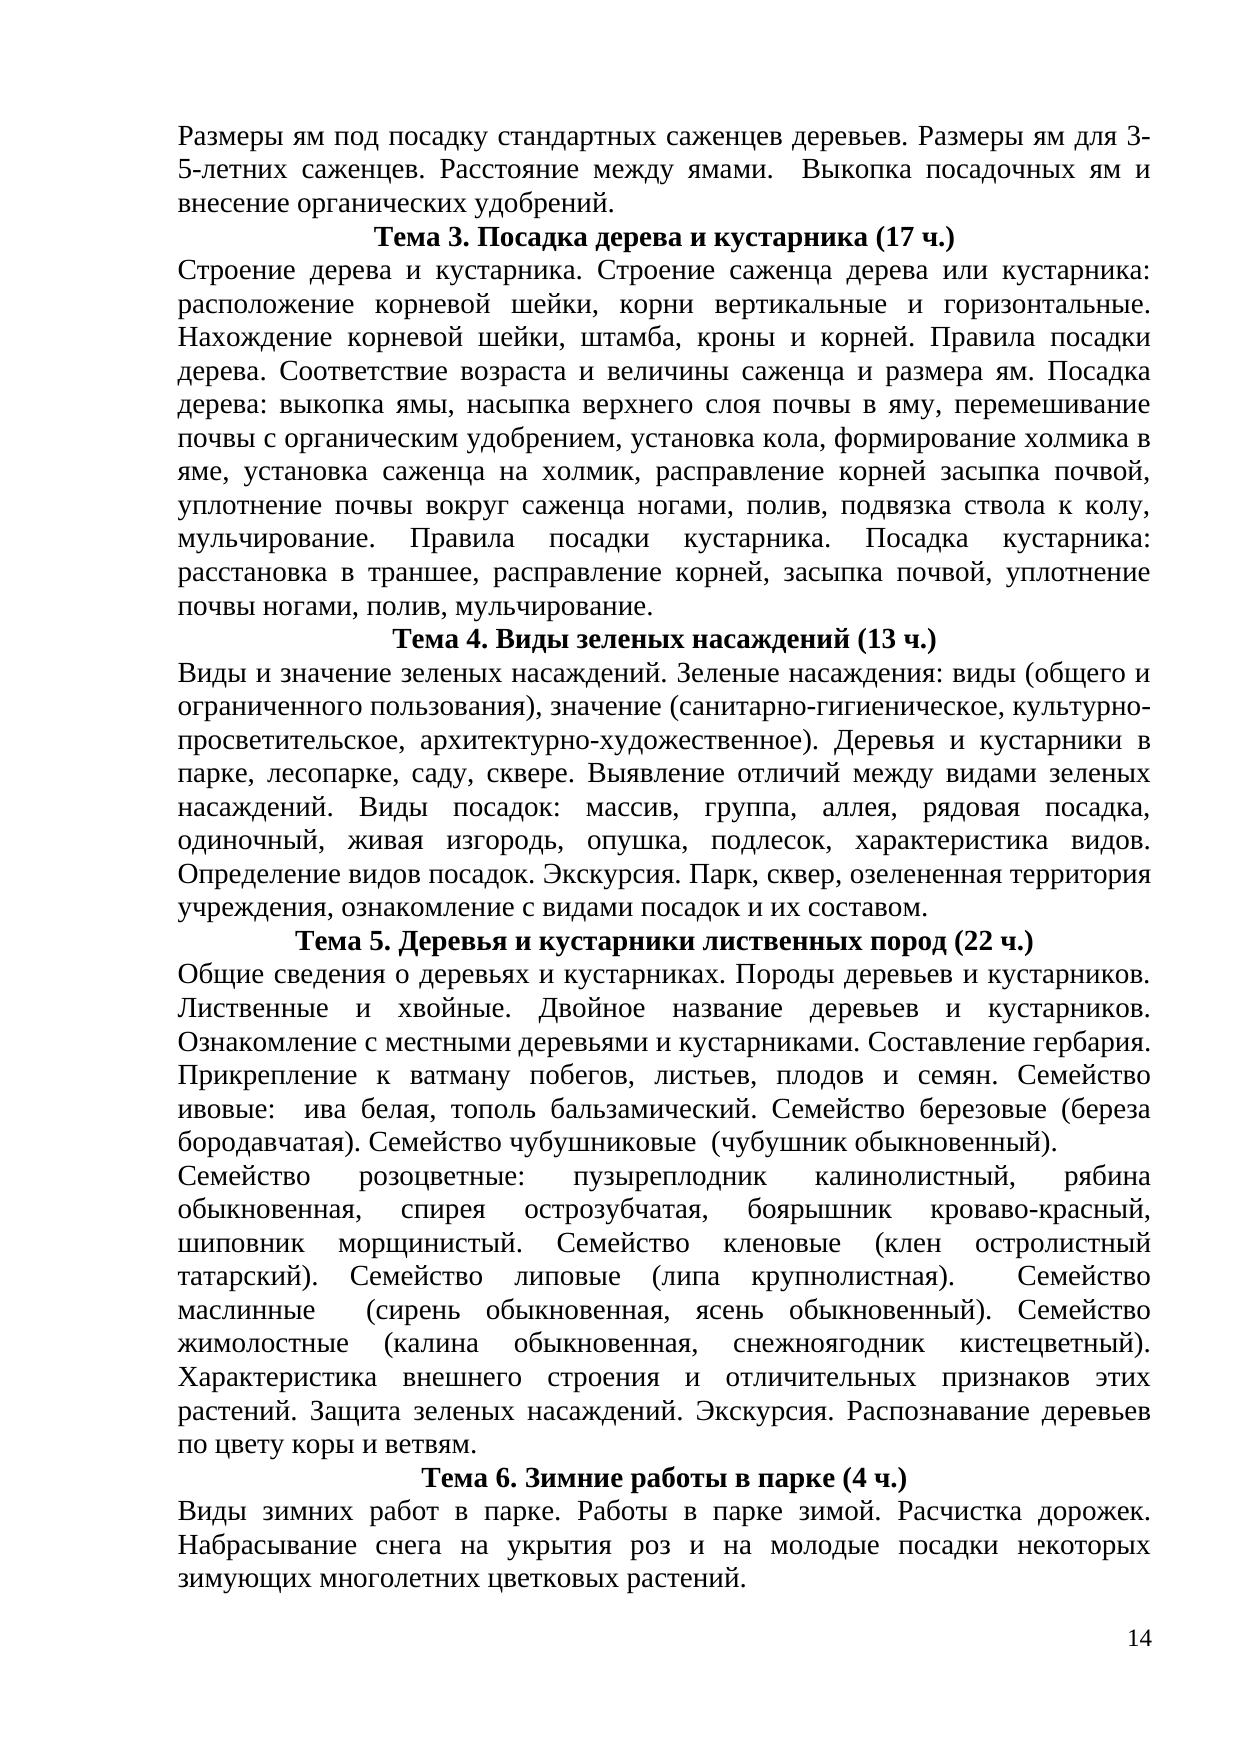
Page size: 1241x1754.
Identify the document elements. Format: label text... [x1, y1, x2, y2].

text Семейство розоцветные: пузыреплодник калинолистный, рябина обыкновенная, спирея острозубчатая, боярышник кроваво-красный, шиповник морщинистый. Семейство кленовые (клен остролистный татарский). Семейство липовые (липа крупнолистная). Семейство маслинные (сирень обыкновенная, ясень обыкновенный). Семейство жимолостные (калина обыкновенная, снежноягодник кистецветный). Характеристика внешнего строения и отличительных признаков этих растений. Защита зеленых насаждений. Экскурсия. Распознавание деревьев по цвету коры и ветвям. [177, 1158, 1152, 1460]
text Тема 3. Посадка дерева и кустарника (17 ч.) [177, 219, 1152, 252]
text Размеры ям под посадку стандартных саженцев деревьев. Размеры ям для 3-5-летних саженцев. Расстояние между ямами. Выкопка посадочных ям и внесение органических удобрений. [177, 118, 1152, 219]
text Виды и значение зеленых насаждений. Зеленые насаждения: виды (общего и ограниченного пользования), значение (санитарно-гигиеническое, культурно-просветительское, архитектурно-художественное). Деревья и кустарники в парке, лесопарке, саду, сквере. Выявление отличий между видами зеленых насаждений. Виды посадок: массив, группа, аллея, рядовая посадка, одиночный, живая изгородь, опушка, подлесок, характеристика видов. Определение видов посадок. Экскурсия. Парк, сквер, озелененная территория учреждения, ознакомление с видами посадок и их составом. [177, 655, 1152, 923]
text Тема 6. Зимние работы в парке (4 ч.) [177, 1460, 1152, 1493]
text Строение дерева и кустарника. Строение саженца дерева или кустарника: расположение корневой шейки, корни вертикальные и горизонтальные. Нахождение корневой шейки, штамба, кроны и корней. Правила посадки дерева. Соответствие возраста и величины саженца и размера ям. Посадка дерева: выкопка ямы, насыпка верхнего слоя почвы в яму, перемешивание почвы с органическим удобрением, установка кола, формирование холмика в яме, установка саженца на холмик, расправление корней засыпка почвой, уплотнение почвы вокруг саженца ногами, полив, подвязка ствола к колу, мульчирование. Правила посадки кустарника. Посадка кустарника: расстановка в траншее, расправление корней, засыпка почвой, уплотнение почвы ногами, полив, мульчирование. [177, 252, 1152, 621]
text Общие сведения о деревьях и кустарниках. Породы деревьев и кустарников. Лиственные и хвойные. Двойное название деревьев и кустарников. Ознакомление с местными деревьями и кустарниками. Составление гербария. Прикрепление к ватману побегов, листьев, плодов и семян. Семейство ивовые: ива белая, тополь бальзамический. Семейство березовые (береза бородавчатая). Семейство чубушниковые (чубушник обыкновенный). [177, 957, 1152, 1158]
text Тема 4. Виды зеленых насаждений (13 ч.) [177, 621, 1152, 655]
text Тема 5. Деревья и кустарники лиственных пород (22 ч.) [177, 923, 1152, 957]
text Виды зимних работ в парке. Работы в парке зимой. Расчистка дорожек. Набрасывание снега на укрытия роз и на молодые посадки некоторых зимующих многолетних цветковых растений. [177, 1493, 1152, 1594]
